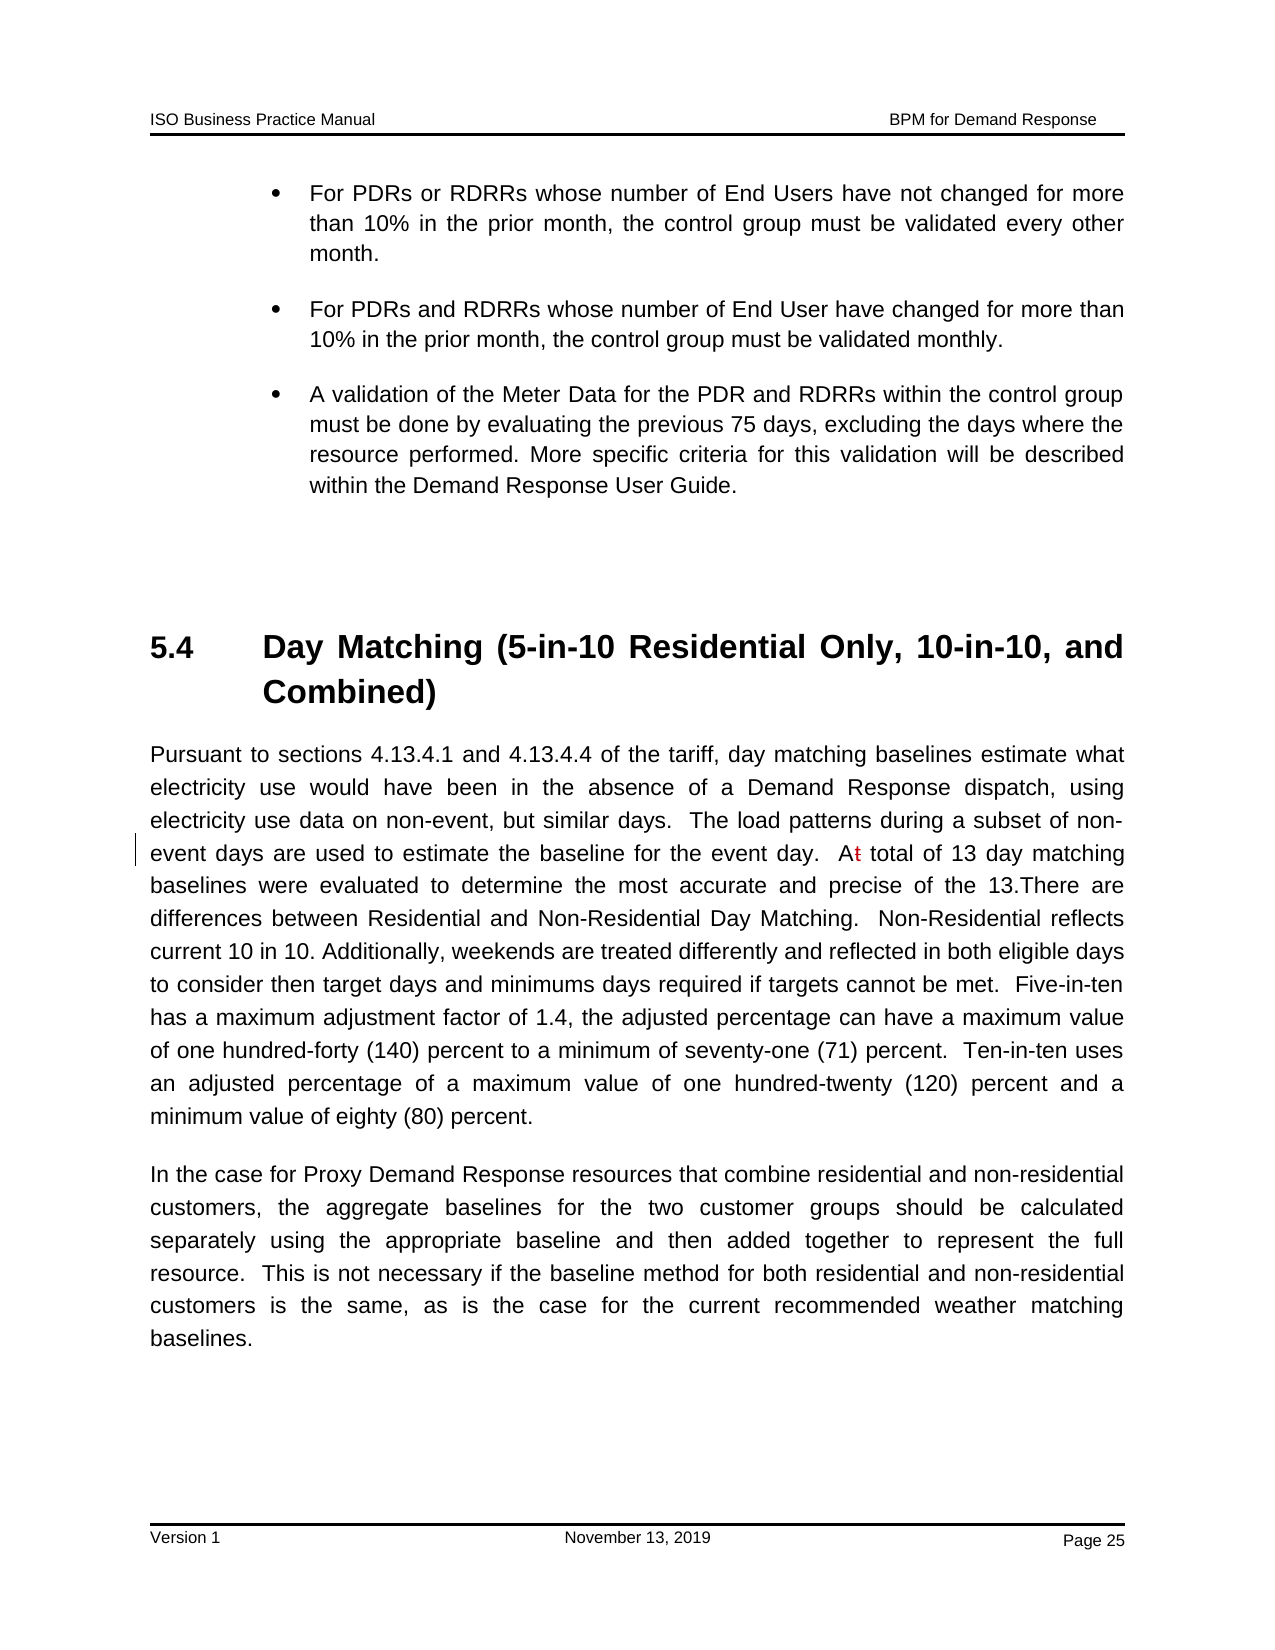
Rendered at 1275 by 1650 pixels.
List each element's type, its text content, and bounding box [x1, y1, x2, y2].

text Pursuant to sections 4.13.4.1 and 4.13.4.4 of the tariff, day matching baselines estimate what electricity use would have been in the absence of a Demand Response dispatch, using electricity use data on non-event, but similar days. The load patterns during a subset of non-event days are used to estimate the baseline for the event day. A total of 13 day matching baselines were evaluated to determine the most accurate and precise of the 13.There are differences between Residential and Non-Residential Day Matching. Non-Residential reflects current 10 in 10. Additionally, weekends are treated differently and reflected in both eligible days to consider then target days and minimums days required if targets cannot be met. Five-in-ten has a maximum adjustment factor of 1.4, the adjusted percentage can have a maximum value of one hundred-forty (140) percent to a minimum of seventy-one (71) percent. Ten-in-ten uses an adjusted percentage of a maximum value of one hundred-twenty (120) percent and a minimum value of eighty (80) percent. [150, 741, 1125, 1129]
list For PDRs or RDRRs whose number of End Users have not changed for more than 10% in the prior month, the control group must be validated every other month. [272, 180, 1125, 267]
subtitle Day Matching (5-in-10 Residential Only, 10-in-10, and Combined) [150, 627, 1125, 710]
text In the case for Proxy Demand Response resources that combine residential and non-residential customers, the aggregate baselines for the two customer groups should be calculated separately using the appropriate baseline and then added together to represent the full resource. This is not necessary if the baseline method for both residential and non-residential customers is the same, as is the case for the current recommended weather matching baselines. [150, 1161, 1125, 1352]
list For PDRs and RDRRs whose number of End User have changed for more than 10% in the prior month, the control group must be validated monthly. [272, 296, 1125, 352]
list A validation of the Meter Data for the PDR and RDRRs within the control group must be done by evaluating the previous 75 days, excluding the days where the resource performed. More specific criteria for this validation will be described within the Demand Response User Guide. [272, 381, 1125, 498]
